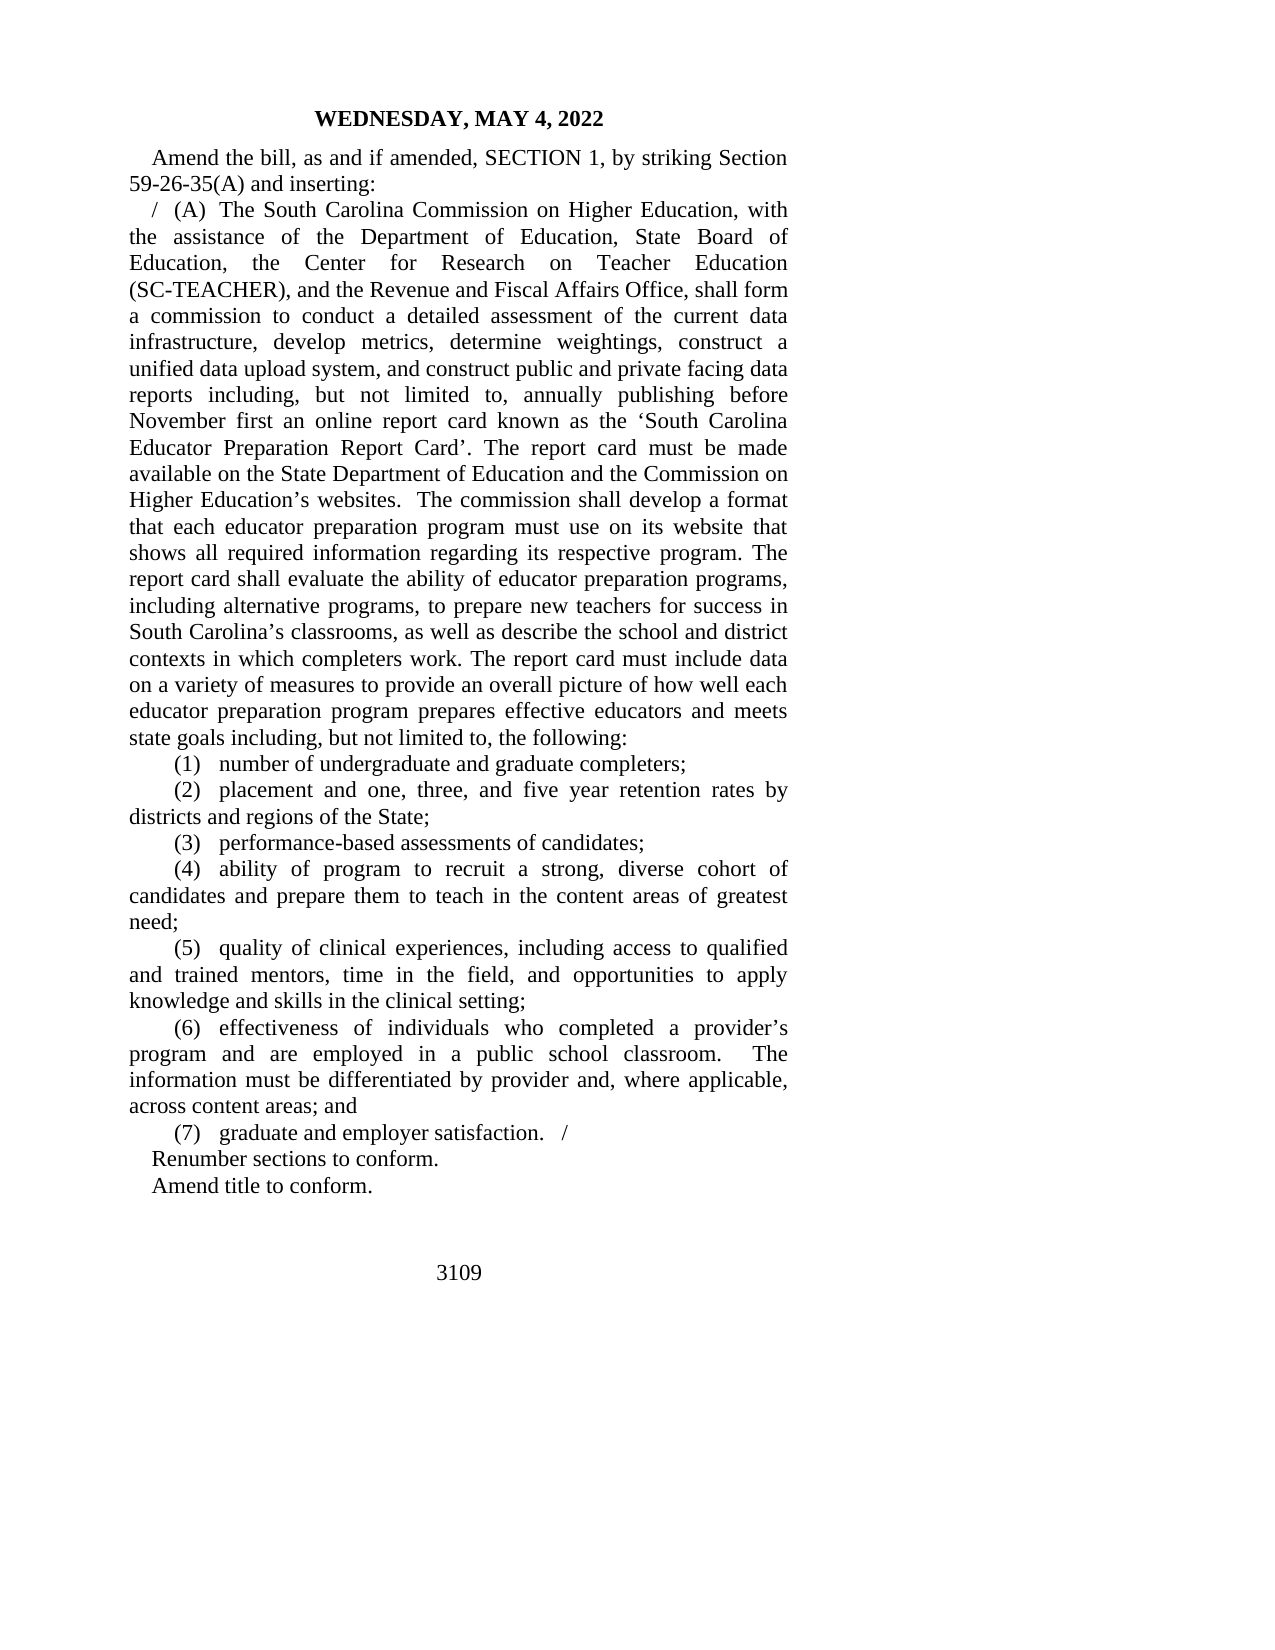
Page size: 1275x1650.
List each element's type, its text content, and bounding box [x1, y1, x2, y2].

text Amend the bill, as and if amended, SECTION 1, by striking Section 59-26-35(A) and inserting: [129, 144, 789, 197]
text (7) graduate and employer satisfaction. / [129, 1119, 789, 1145]
text (3) performance-based assessments of candidates; [129, 829, 789, 855]
text (6) effectiveness of individuals who completed a provider’s program and are employed in a public school classroom. The information must be differentiated by provider and, where applicable, across content areas; and [129, 1013, 789, 1119]
text (1) number of undergraduate and graduate completers; [129, 750, 789, 776]
text / (A) The South Carolina Commission on Higher Education, with the assistance of the Department of Education, State Board of Education, the Center for Research on Teacher Education (SC-TEACHER), and the Revenue and Fiscal Affairs Office, shall form a commission to conduct a detailed assessment of the current data infrastructure, develop metrics, determine weightings, construct a unified data upload system, and construct public and private facing data reports including, but not limited to, annually publishing before November first an online report card known as the ‘South Carolina Educator Preparation Report Card’. The report card must be made available on the State Department of Education and the Commission on Higher Education’s websites. The commission shall develop a format that each educator preparation program must use on its website that shows all required information regarding its respective program. The report card shall evaluate the ability of educator preparation programs, including alternative programs, to prepare new teachers for success in South Carolina’s classrooms, as well as describe the school and district contexts in which completers work. The report card must include data on a variety of measures to provide an overall picture of how well each educator preparation program prepares effective educators and meets state goals including, but not limited to, the following: [129, 197, 789, 750]
text Renumber sections to conform. [129, 1145, 789, 1172]
text (2) placement and one, three, and five year retention rates by districts and regions of the State; [129, 776, 789, 829]
text (5) quality of clinical experiences, including access to qualified and trained mentors, time in the field, and opportunities to apply knowledge and skills in the clinical setting; [129, 934, 789, 1013]
text Amend title to conform. [129, 1172, 789, 1198]
text (4) ability of program to recruit a strong, diverse cohort of candidates and prepare them to teach in the content areas of greatest need; [129, 855, 789, 934]
